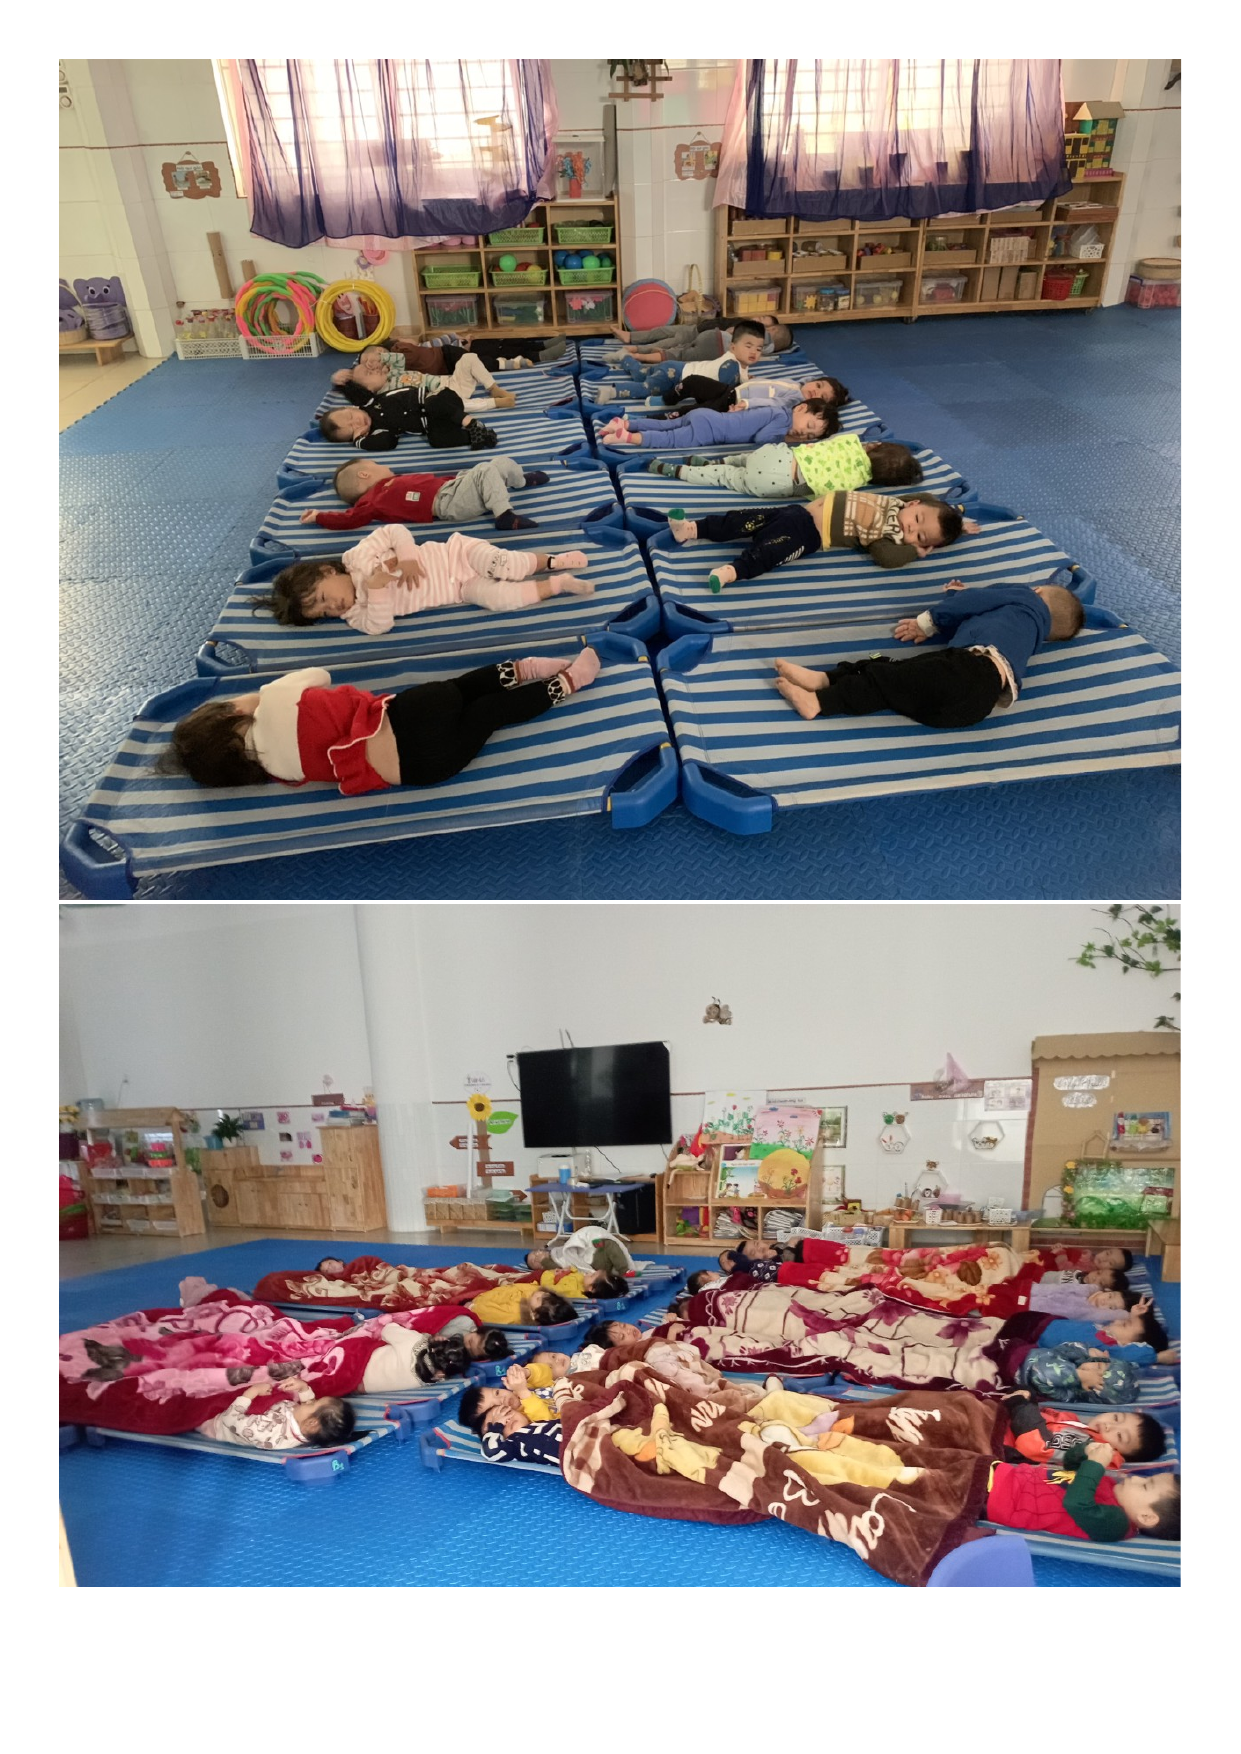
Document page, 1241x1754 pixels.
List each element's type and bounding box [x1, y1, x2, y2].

picture [59, 904, 1181, 1587]
picture [59, 59, 1182, 900]
